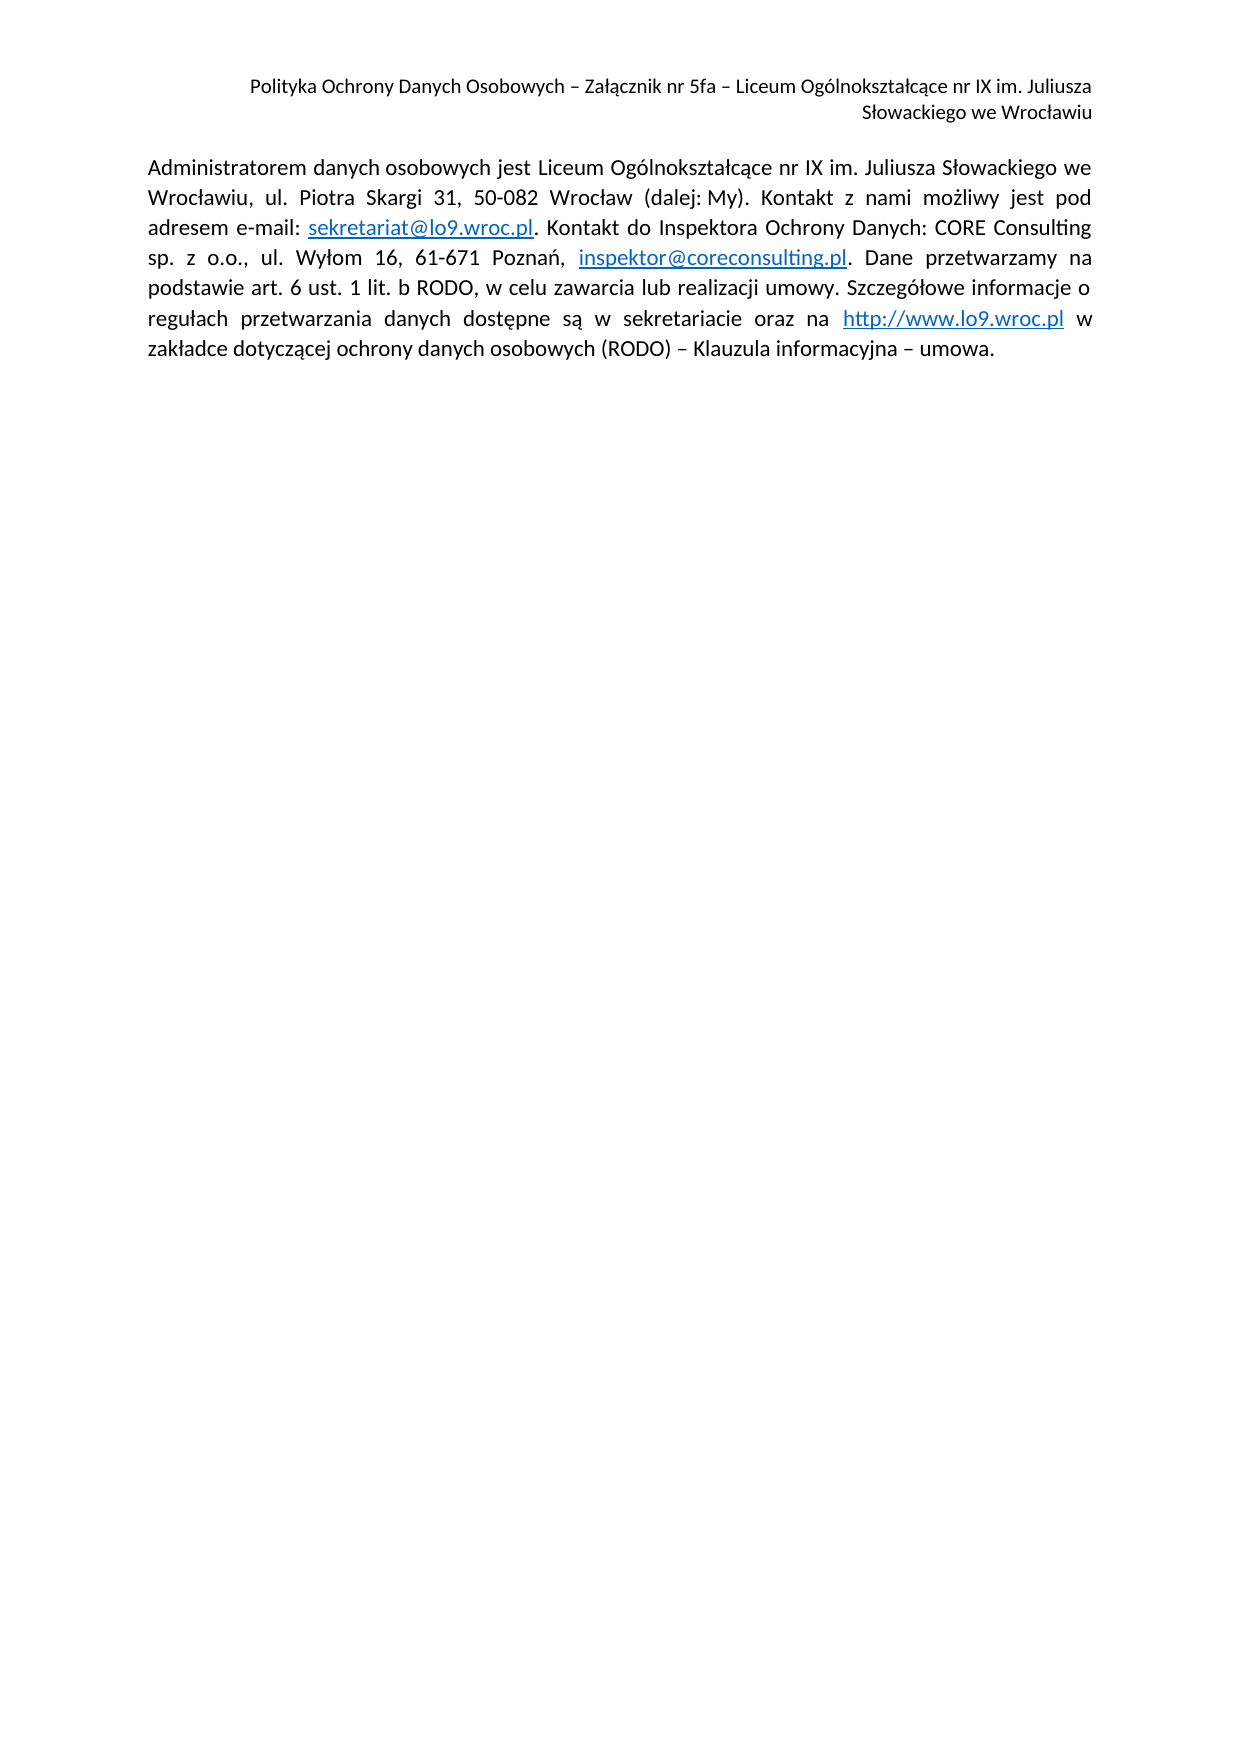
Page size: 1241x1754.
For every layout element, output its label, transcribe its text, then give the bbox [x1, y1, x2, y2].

text Administratorem danych osobowych jest Liceum Ogólnokształcące nr IX im. Juliusza Słowackiego we Wrocławiu, ul. Piotra Skargi 31, 50-082 Wrocław (dalej: My). Kontakt z nami możliwy jest pod adresem e-mail: sekretariat@lo9.wroc.pl. Kontakt do Inspektora Ochrony Danych: CORE Consulting sp. z o.o., ul. Wyłom 16, 61-671 Poznań, inspektor@coreconsulting.pl. Dane przetwarzamy na podstawie art. 6 ust. 1 lit. b RODO, w celu zawarcia lub realizacji umowy. Szczegółowe informacje o regułach przetwarzania danych dostępne są w sekretariacie oraz na http://www.lo9.wroc.pl w zakładce dotyczącej ochrony danych osobowych (RODO) – Klauzula informacyjna – umowa. [148, 153, 1093, 362]
